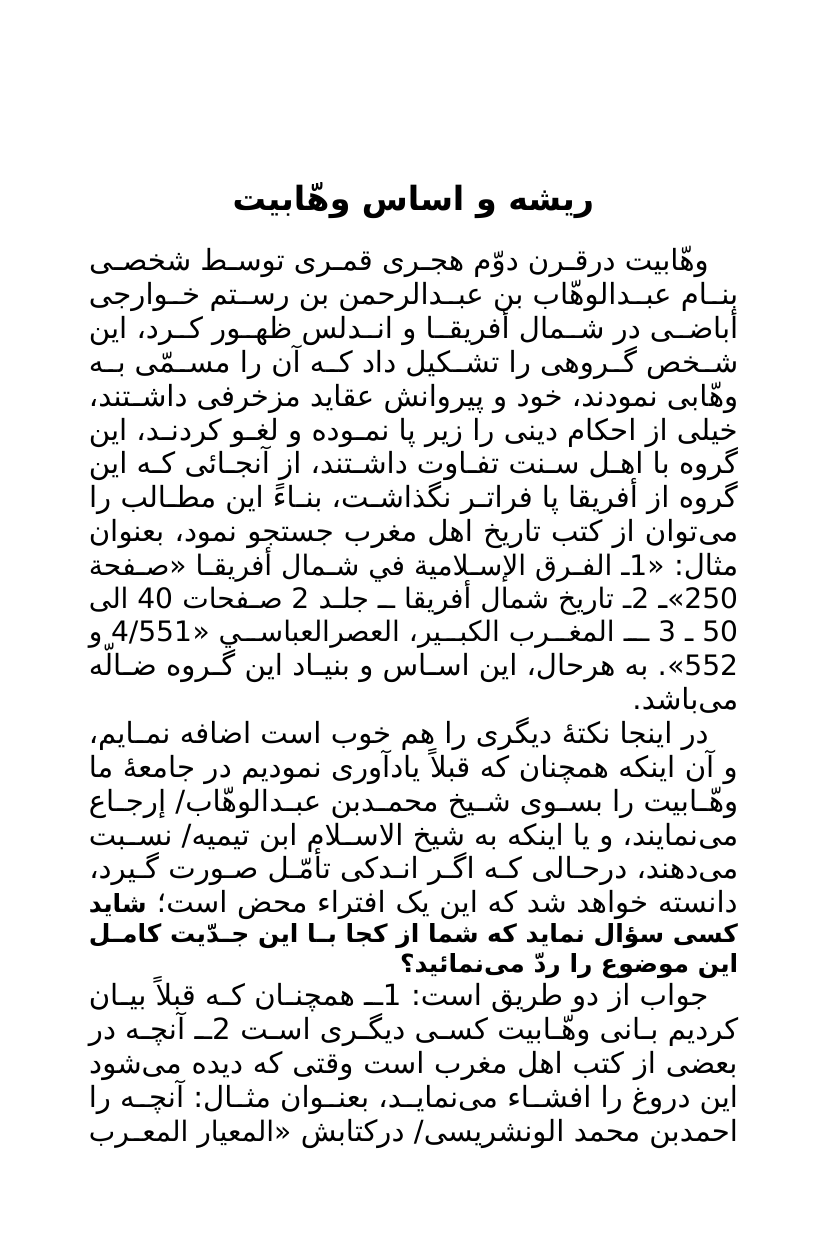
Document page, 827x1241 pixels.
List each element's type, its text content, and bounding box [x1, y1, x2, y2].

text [89, 978, 738, 1148]
text در اینجا نکتۀ دیگری را هم خوب است اضافه نمایم، و آن اینکه همچنان که قبلاً یادآوری نمودیم در جامعۀ ما وهّابیت را بسوی شیخ محمدبن عبدالوهّاب/ إرجاع می‌نمایند، و یا اینکه به شیخ الاسلام ابن تیمیه/ نسبت می‌دهند، درحالی که اگر اندکی تأمّل صورت گیرد، دانسته خواهد شد که این یک افتراء محض است؛ شايد کسی سؤال نماید که شما از کجا با اين جدّیت کامل اين موضوع را ردّ می‌نمائید؟ [89, 716, 738, 978]
text ریشه و اساس وهّابیت [89, 179, 738, 218]
text وهّابیت درقرن دوّم هجری قمری توسط شخصی بنام عبدالوهّاب بن عبدالرحمن بن رستم خوارجی أباضی در شمال أفریقا و اندلس ظهور کرد، این شخص گروهی را تشکیل داد که آن را مسمّی به وهّابی نمودند، خود و پیروانش عقاید مزخرفی داشتند، خیلی از احکام دینی را زیر پا نموده و لغو کردند، این گروه با اهل سنت تفاوت داشتند، از آنجائی که این گروه از أفریقا پا فراتر نگذاشت، بناءً این مطالب را می‌توان از کتب تاریخ اهل مغرب جستجو نمود، بعنوان مثال: «1ـ الفرق الإسلامية في شمال أفريقا «صفحة 250» 2ـ تاريخ شمال أفريقا ـ جلد 2 صفحات 40 الى 50 ـ 3 ـ المغرب الكبير، العصرالعباسي «4/551 و 552». به هرحال، این اساس و بنیاد این گروه ضالّه می‌باشد. [89, 243, 738, 716]
